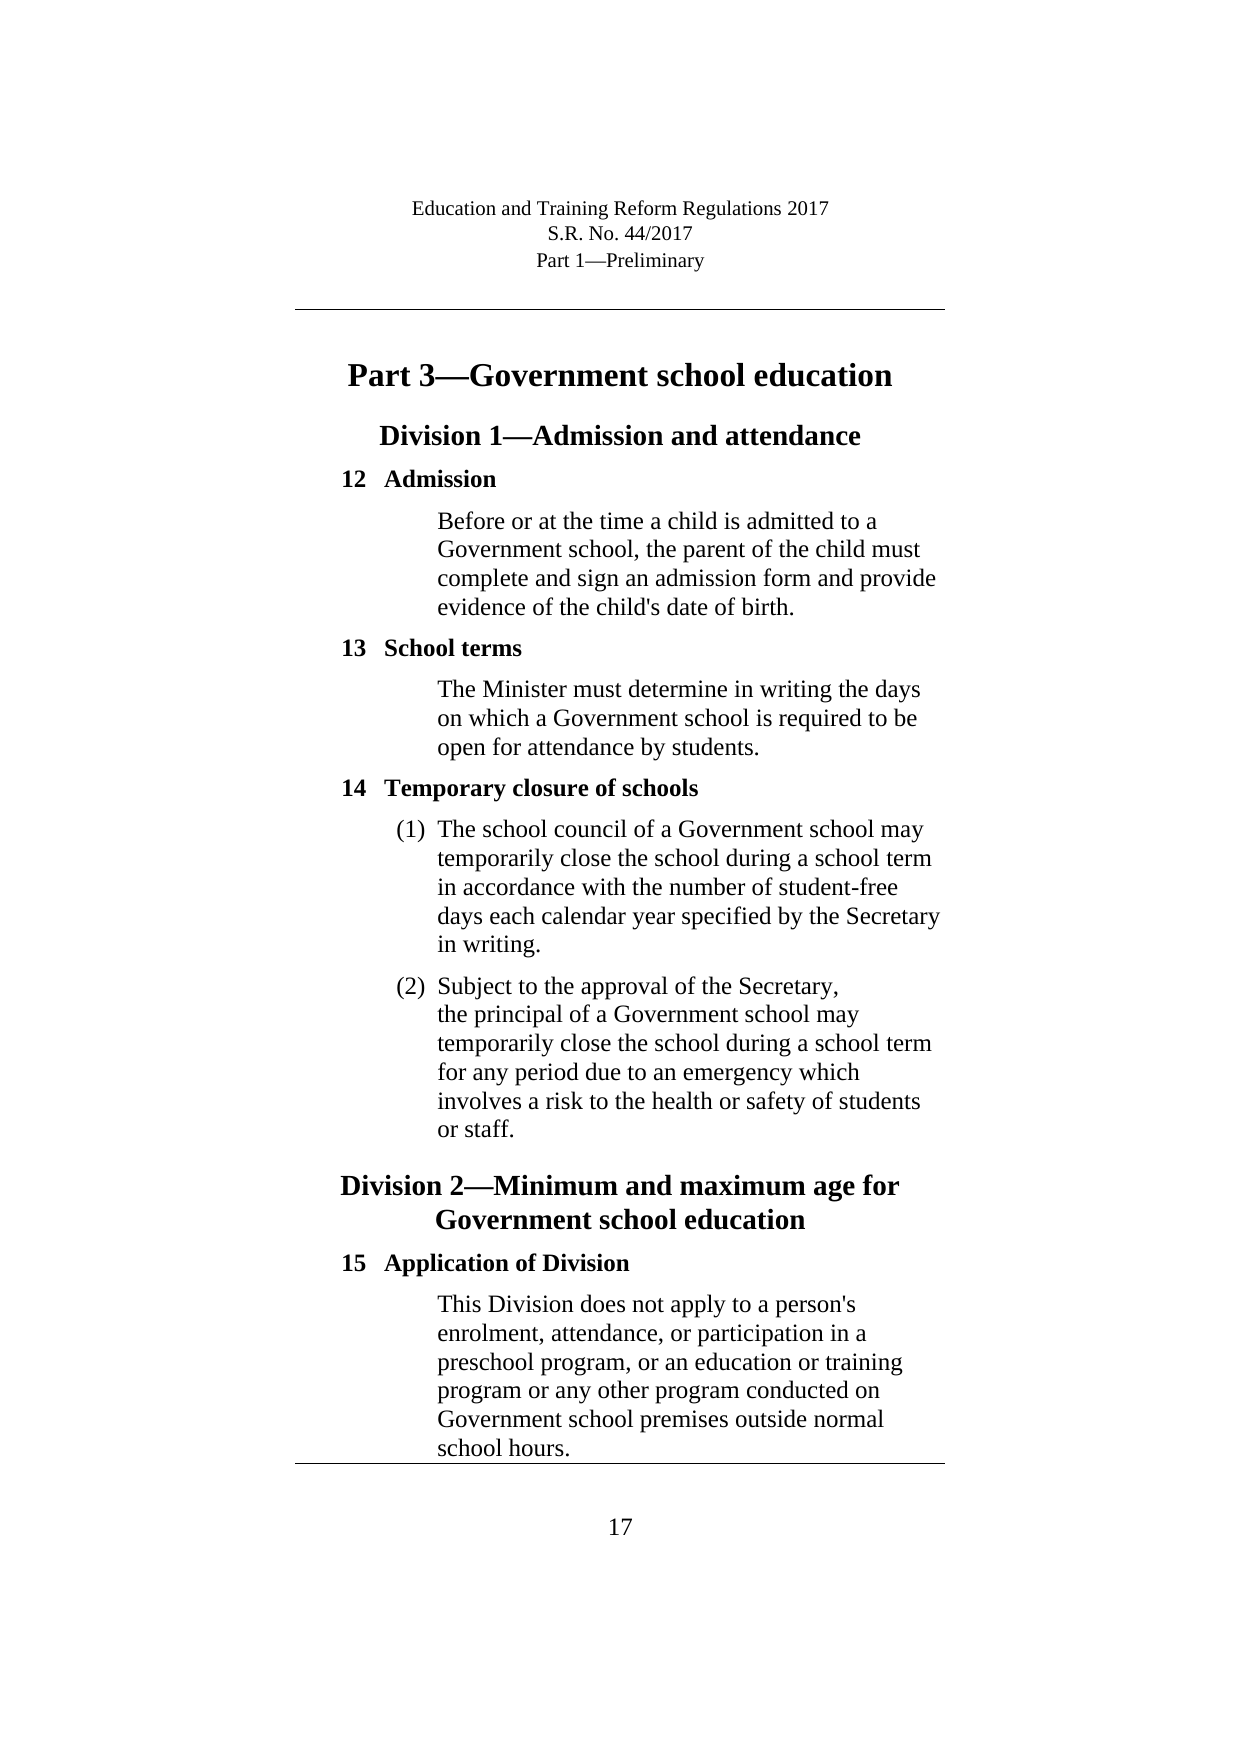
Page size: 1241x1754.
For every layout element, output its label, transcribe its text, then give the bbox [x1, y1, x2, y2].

text The Minister must determine in writing the days on which a Government school is required to be open for attendance by students. [437, 674, 945, 761]
subtitle 12 Admission [295, 464, 945, 493]
text Before or at the time a child is admitted to a Government school, the parent of the child must complete and sign an admission form and provide evidence of the child's date of birth. [437, 506, 945, 621]
subtitle Division 1—Admission and attendance [295, 418, 945, 452]
subtitle 15 Application of Division [295, 1248, 945, 1277]
subtitle (1) The school council of a Government school may temporarily close the school during a school term in accordance with the number of student-free days each calendar year specified by the Secretary in writing. [295, 814, 945, 958]
subtitle Part 3—Government school education [295, 355, 945, 393]
subtitle Division 2—Minimum and maximum age for Government school education [295, 1168, 945, 1235]
text This Division does not apply to a person's enrolment, attendance, or participation in a preschool program, or an education or training program or any other program conducted on Government school premises outside normal school hours. [437, 1289, 945, 1462]
subtitle 13 School terms [295, 633, 945, 662]
subtitle (2) Subject to the approval of the Secretary, the principal of a Government school may temporarily close the school during a school term for any period due to an emergency which involves a risk to the health or safety of students or staff. [295, 971, 945, 1143]
subtitle 14 Temporary closure of schools [295, 773, 945, 802]
